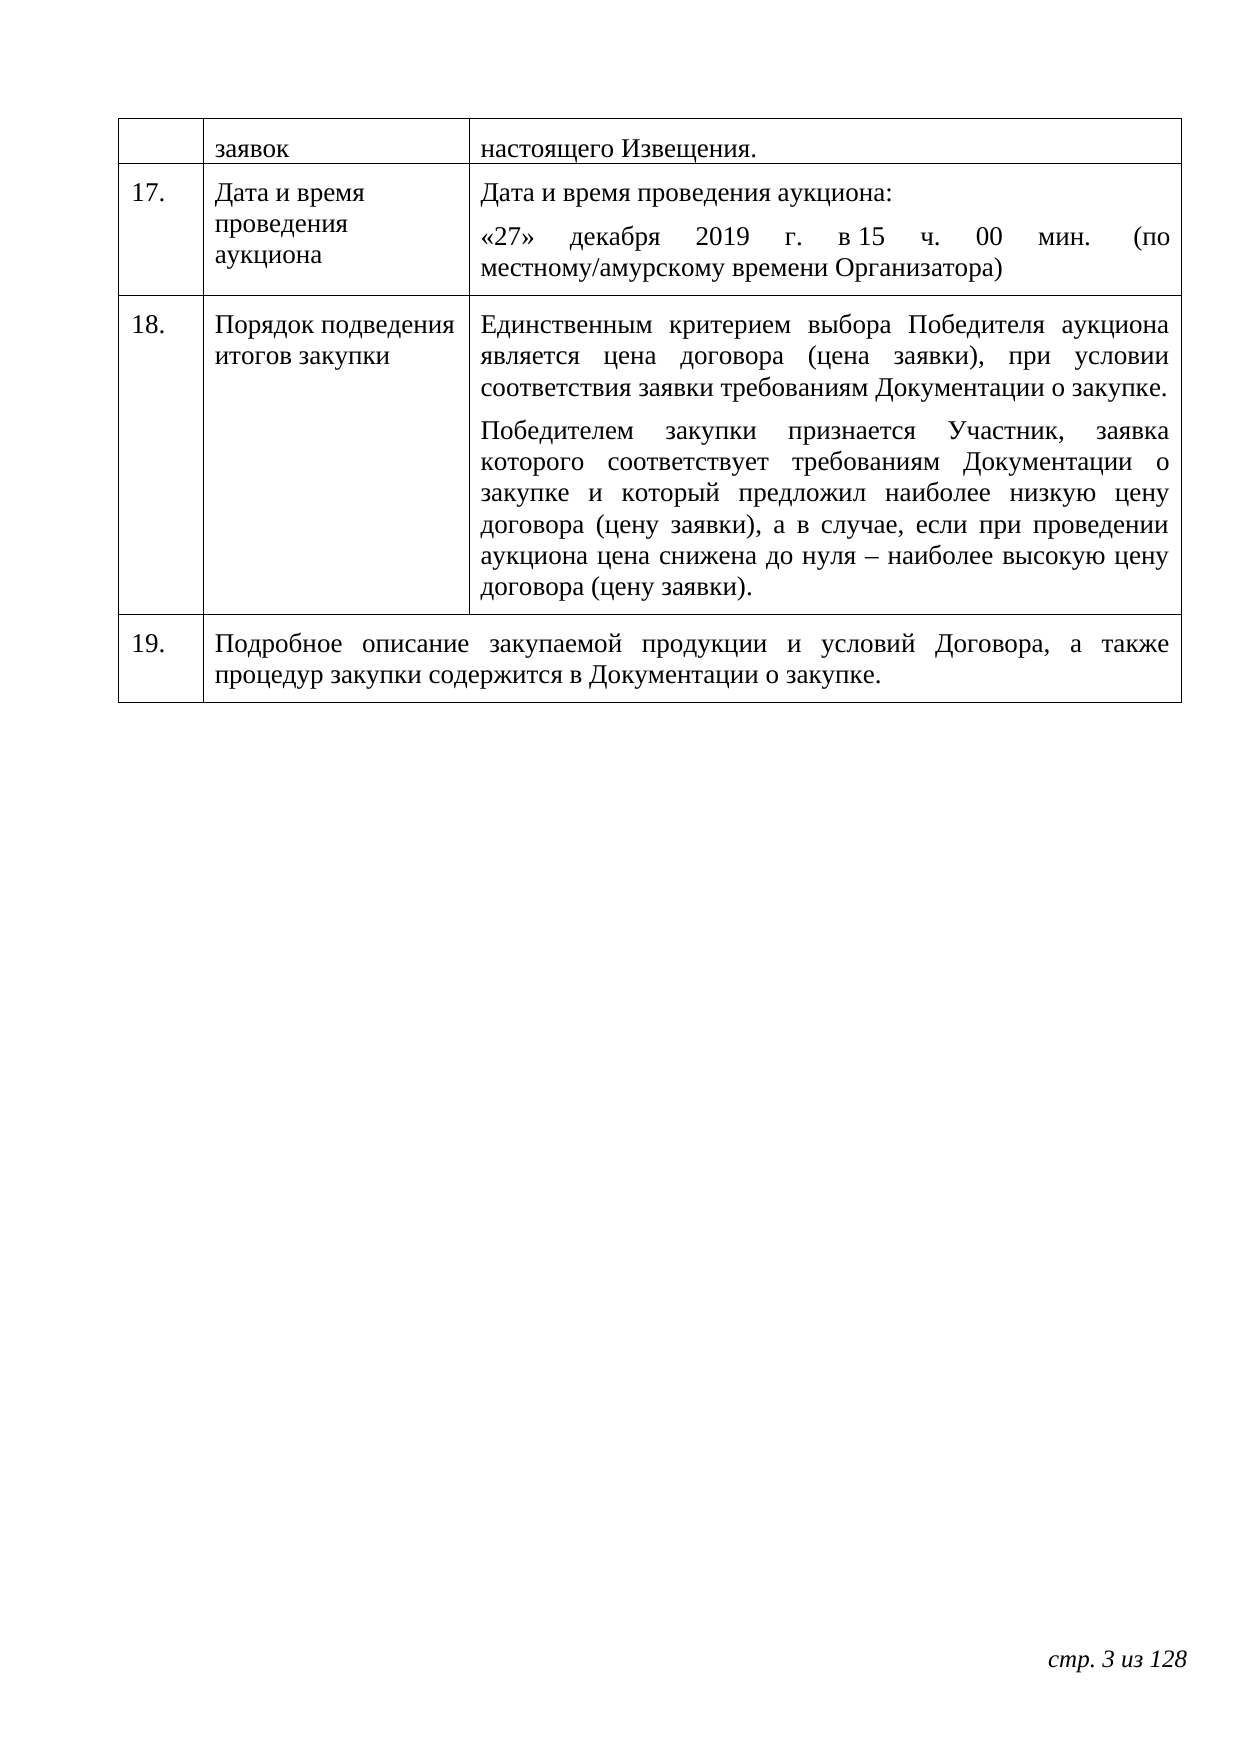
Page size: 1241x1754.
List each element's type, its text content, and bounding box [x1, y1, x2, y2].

table_cell Дата и время проведения аукциона [204, 164, 469, 295]
table_cell [119, 119, 203, 163]
table_cell Единственным критерием выбора Победителя аукциона является цена договора (цена заявки), при условии соответствия заявки требованиям Документации о закупке. Победителем закупки признается Участник, заявка которого соответствует требованиям Документации о закупке и который предложил наиболее низкую цену договора (цену заявки), а в случае, если при проведении аукциона цена снижена до нуля – наиболее высокую цену договора (цену заявки). [470, 296, 1181, 614]
table_cell [119, 164, 203, 295]
table_cell [119, 615, 203, 702]
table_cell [204, 119, 469, 163]
table_cell Дата и время проведения аукциона: «27» декабря 2019 г. в 15 ч. 00 мин. (по местному/амурскому времени Организатора) [470, 164, 1181, 295]
table_cell Порядок подведения итогов закупки [204, 296, 469, 614]
table_cell [119, 296, 203, 614]
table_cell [470, 119, 1181, 163]
table_cell Подробное описание закупаемой продукции и условий Договора, а также процедур закупки содержится в Документации о закупке. [204, 615, 1181, 702]
